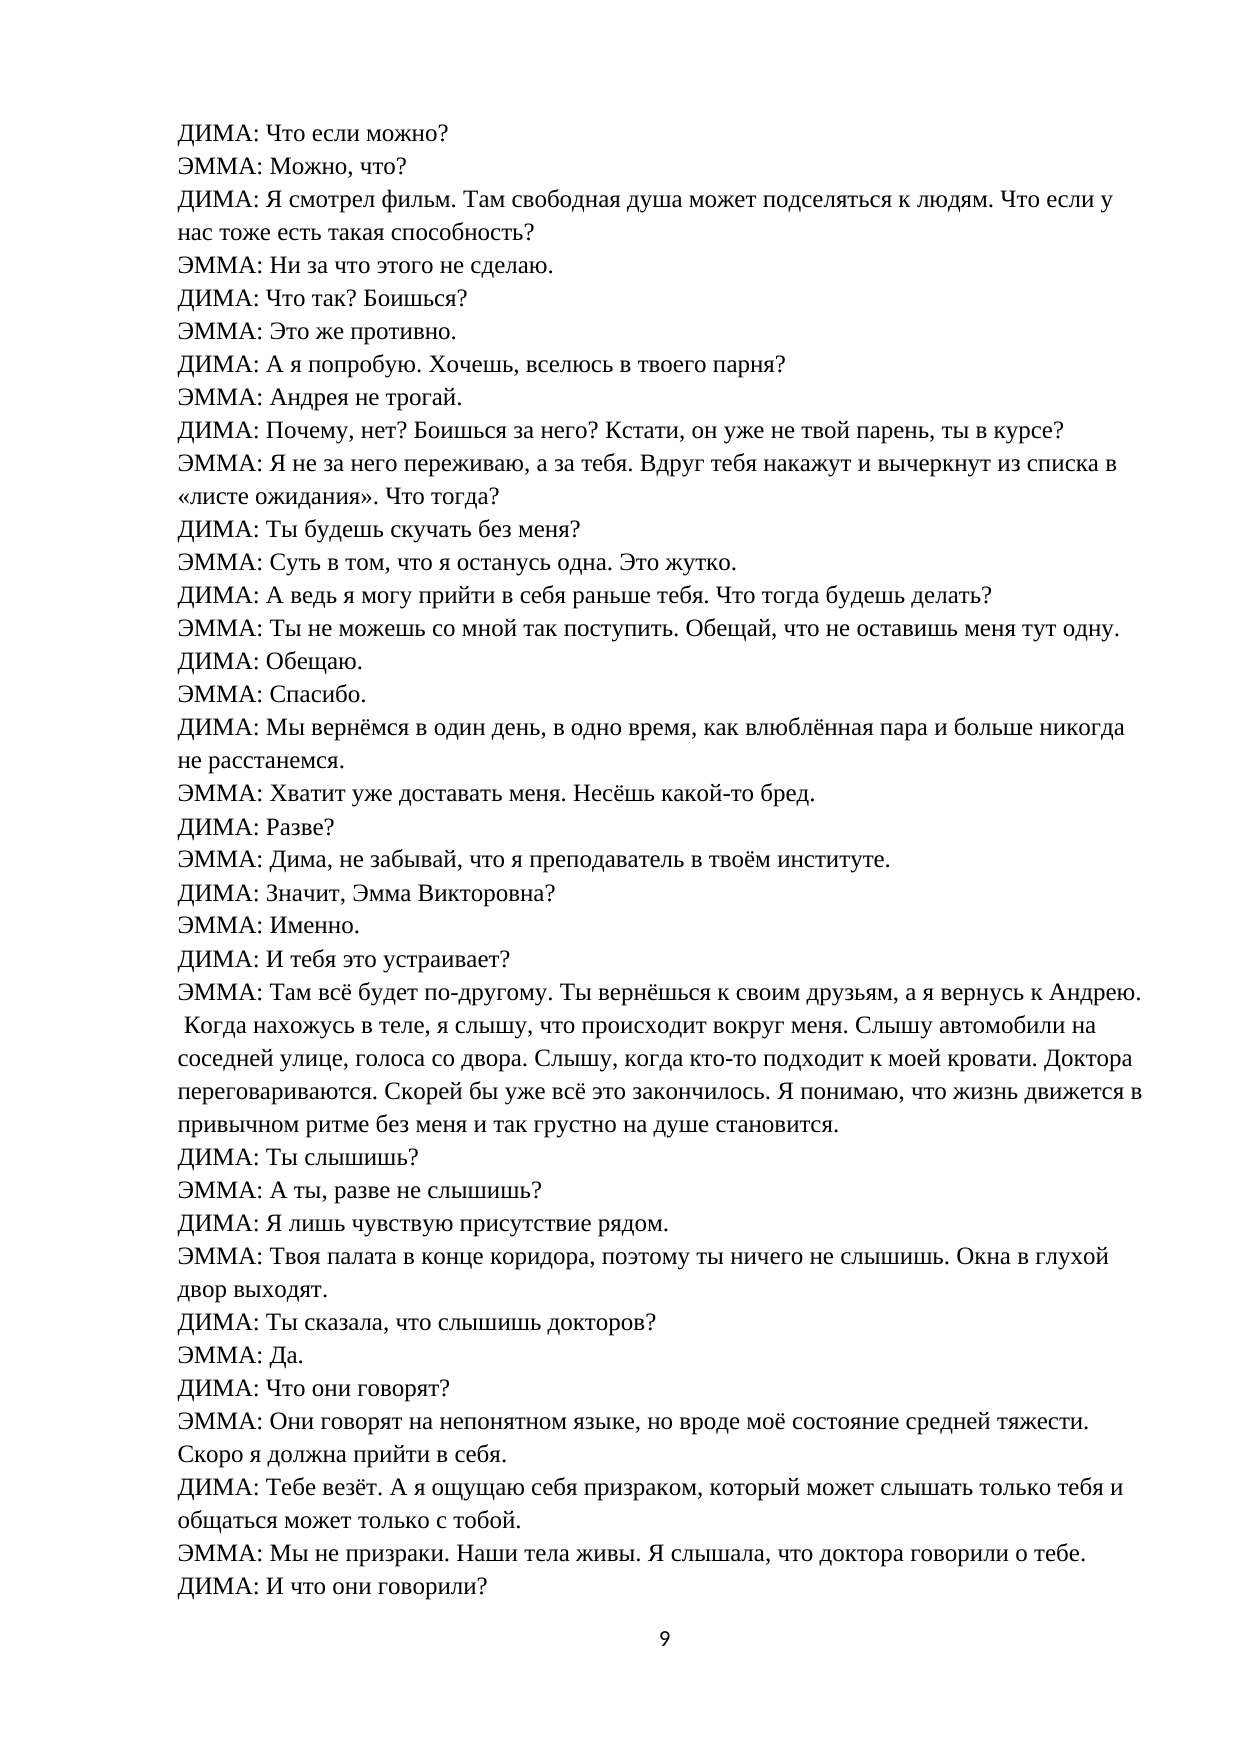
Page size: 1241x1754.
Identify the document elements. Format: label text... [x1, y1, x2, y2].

text ДИМА: Что если можно? [177, 118, 1152, 147]
text ЭММА: Они говорят на непонятном языке, но вроде моё состояние средней тяжести. Скоро я должна прийти в себя. [177, 1406, 1152, 1468]
text ЭММА: Да. [177, 1340, 1152, 1369]
text ДИМА: Разве? [177, 812, 1152, 840]
text ЭММА: А ты, разве не слышишь? [177, 1175, 1152, 1203]
text ДИМА: И что они говорили? [177, 1571, 1152, 1600]
text ЭММА: Ты не можешь со мной так поступить. Обещай, что не оставишь меня тут одну. [177, 613, 1152, 642]
text ДИМА: И тебя это устраивает? [177, 944, 1152, 972]
text ЭММА: Андрея не трогай. [177, 382, 1152, 411]
text ДИМА: Что они говорят? [177, 1373, 1152, 1402]
text ДИМА: А я попробую. Хочешь, вселюсь в твоего парня? [177, 349, 1152, 378]
text ДИМА: Тебе везёт. А я ощущаю себя призраком, который может слышать только тебя и общаться может только с тобой. [177, 1472, 1152, 1534]
text ДИМА: Значит, Эмма Викторовна? [177, 878, 1152, 906]
text ЭММА: Мы не призраки. Наши тела живы. Я слышала, что доктора говорили о тебе. [177, 1538, 1152, 1567]
text ЭММА: Твоя палата в конце коридора, поэтому ты ничего не слышишь. Окна в глухой двор выходят. [177, 1241, 1152, 1303]
text ЭММА: Ни за что этого не сделаю. [177, 250, 1152, 279]
text ЭММА: Именно. [177, 911, 1152, 939]
text ДИМА: Ты будешь скучать без меня? [177, 514, 1152, 543]
text Когда нахожусь в теле, я слышу, что происходит вокруг меня. Слышу автомобили на соседней улице, голоса со двора. Слышу, когда кто-то подходит к моей кровати. Доктора переговариваются. Скорей бы уже всё это закончилось. Я понимаю, что жизнь движется в привычном ритме без меня и так грустно на душе становится. [177, 1010, 1152, 1137]
text ЭММА: Спасибо. [177, 679, 1152, 708]
text ЭММА: Я не за него переживаю, а за тебя. Вдруг тебя накажут и вычеркнут из списка в «листе ожидания». Что тогда? [177, 448, 1152, 510]
text ЭММА: Хватит уже доставать меня. Несёшь какой-то бред. [177, 778, 1152, 807]
text ДИМА: Мы вернёмся в один день, в одно время, как влюблённая пара и больше никогда не расстанемся. [177, 712, 1152, 774]
text ДИМА: Ты слышишь? [177, 1142, 1152, 1171]
text ДИМА: Ты сказала, что слышишь докторов? [177, 1307, 1152, 1336]
text ДИМА: Обещаю. [177, 646, 1152, 675]
text ЭММА: Суть в том, что я останусь одна. Это жутко. [177, 547, 1152, 576]
text ДИМА: А ведь я могу прийти в себя раньше тебя. Что тогда будешь делать? [177, 580, 1152, 609]
text ДИМА: Почему, нет? Боишься за него? Кстати, он уже не твой парень, ты в курсе? [177, 415, 1152, 444]
text ДИМА: Я лишь чувствую присутствие рядом. [177, 1208, 1152, 1237]
text ДИМА: Что так? Боишься? [177, 283, 1152, 312]
text ЭММА: Дима, не забывай, что я преподаватель в твоём институте. [177, 844, 1152, 873]
text ЭММА: Там всё будет по-другому. Ты вернёшься к своим друзьям, а я вернусь к Андрею. [177, 977, 1152, 1005]
text ЭММА: Можно, что? [177, 151, 1152, 180]
text ДИМА: Я смотрел фильм. Там свободная душа может подселяться к людям. Что если у нас тоже есть такая способность? [177, 184, 1152, 246]
text ЭММА: Это же противно. [177, 316, 1152, 345]
